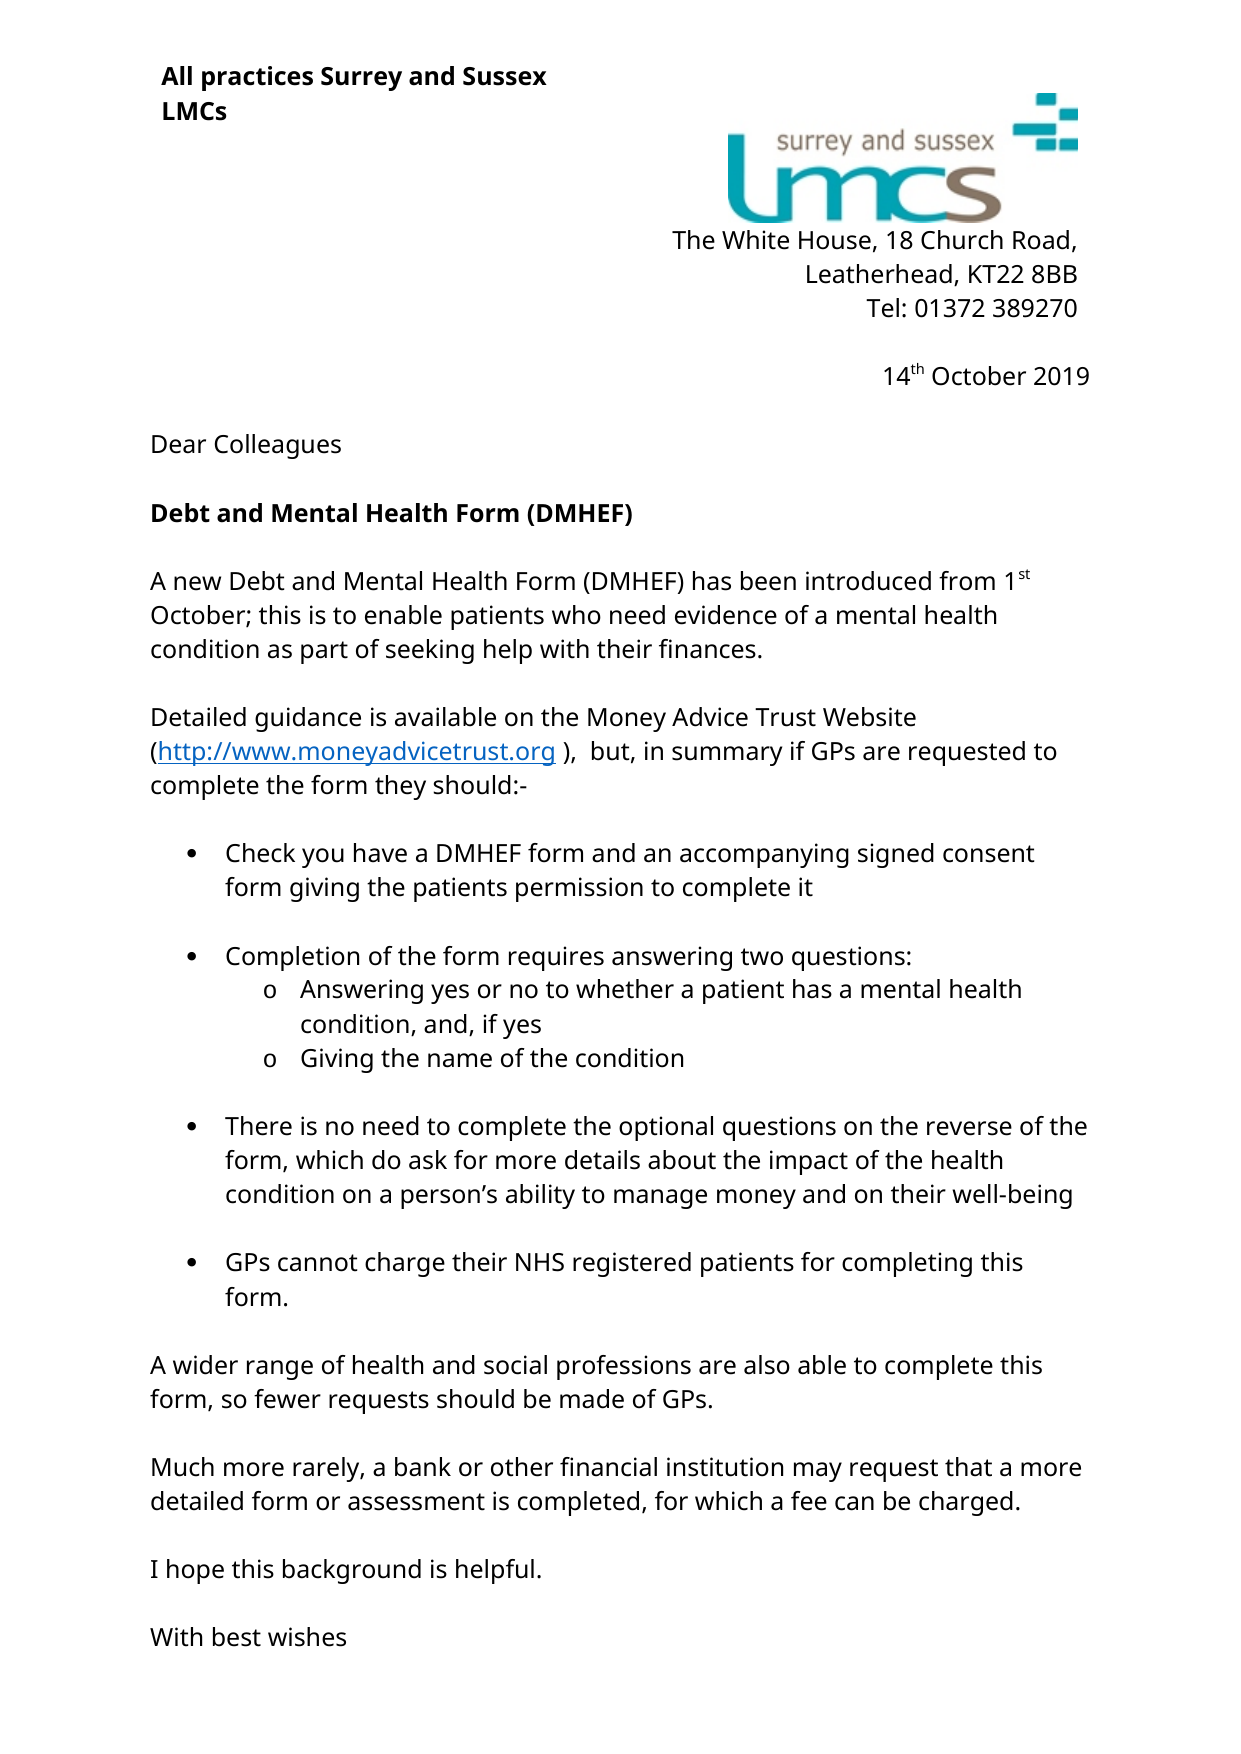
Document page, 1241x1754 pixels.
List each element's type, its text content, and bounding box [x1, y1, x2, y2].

text A new Debt and Mental Health Form (DMHEF) has been introduced from 1st October; this is to enable patients who need evidence of a mental health condition as part of seeking help with their finances. [150, 563, 1090, 666]
list There is no need to complete the optional questions on the reverse of the form, which do ask for more details about the impact of the health condition on a person’s ability to manage money and on their well-being [187, 1109, 1090, 1211]
list Answering yes or no to whether a patient has a mental health condition, and, if yes [262, 972, 1090, 1041]
list Completion of the form requires answering two questions: [187, 938, 1090, 972]
text 14th October 2019 [150, 359, 1090, 393]
table_header The White House, 18 Church Road, Leatherhead, KT22 8BB Tel: 01372 389270 [620, 59, 1089, 325]
text Debt and Mental Health Form (DMHEF) [150, 495, 1090, 529]
text I hope this background is helpful. [150, 1552, 1090, 1586]
text With best wishes [150, 1620, 1090, 1654]
list Giving the name of the condition [262, 1041, 1090, 1075]
picture [728, 93, 1078, 223]
list Check you have a DMHEF form and an accompanying signed consent form giving the patients permission to complete it [187, 836, 1090, 904]
text Much more rarely, a bank or other financial institution may request that a more detailed form or assessment is completed, for which a fee can be charged. [150, 1449, 1090, 1518]
list GPs cannot charge their NHS registered patients for completing this form. [187, 1245, 1090, 1313]
text Detailed guidance is available on the Money Advice Trust Website (http://www.moneyadvicetrust.org ), but, in summary if GPs are requested to complete the form they should:- [150, 700, 1090, 802]
text Dear Colleagues [150, 427, 1090, 461]
table_header All practices Surrey and Sussex LMCs [150, 59, 619, 325]
text A wider range of health and social professions are also able to complete this form, so fewer requests should be made of GPs. [150, 1347, 1090, 1415]
